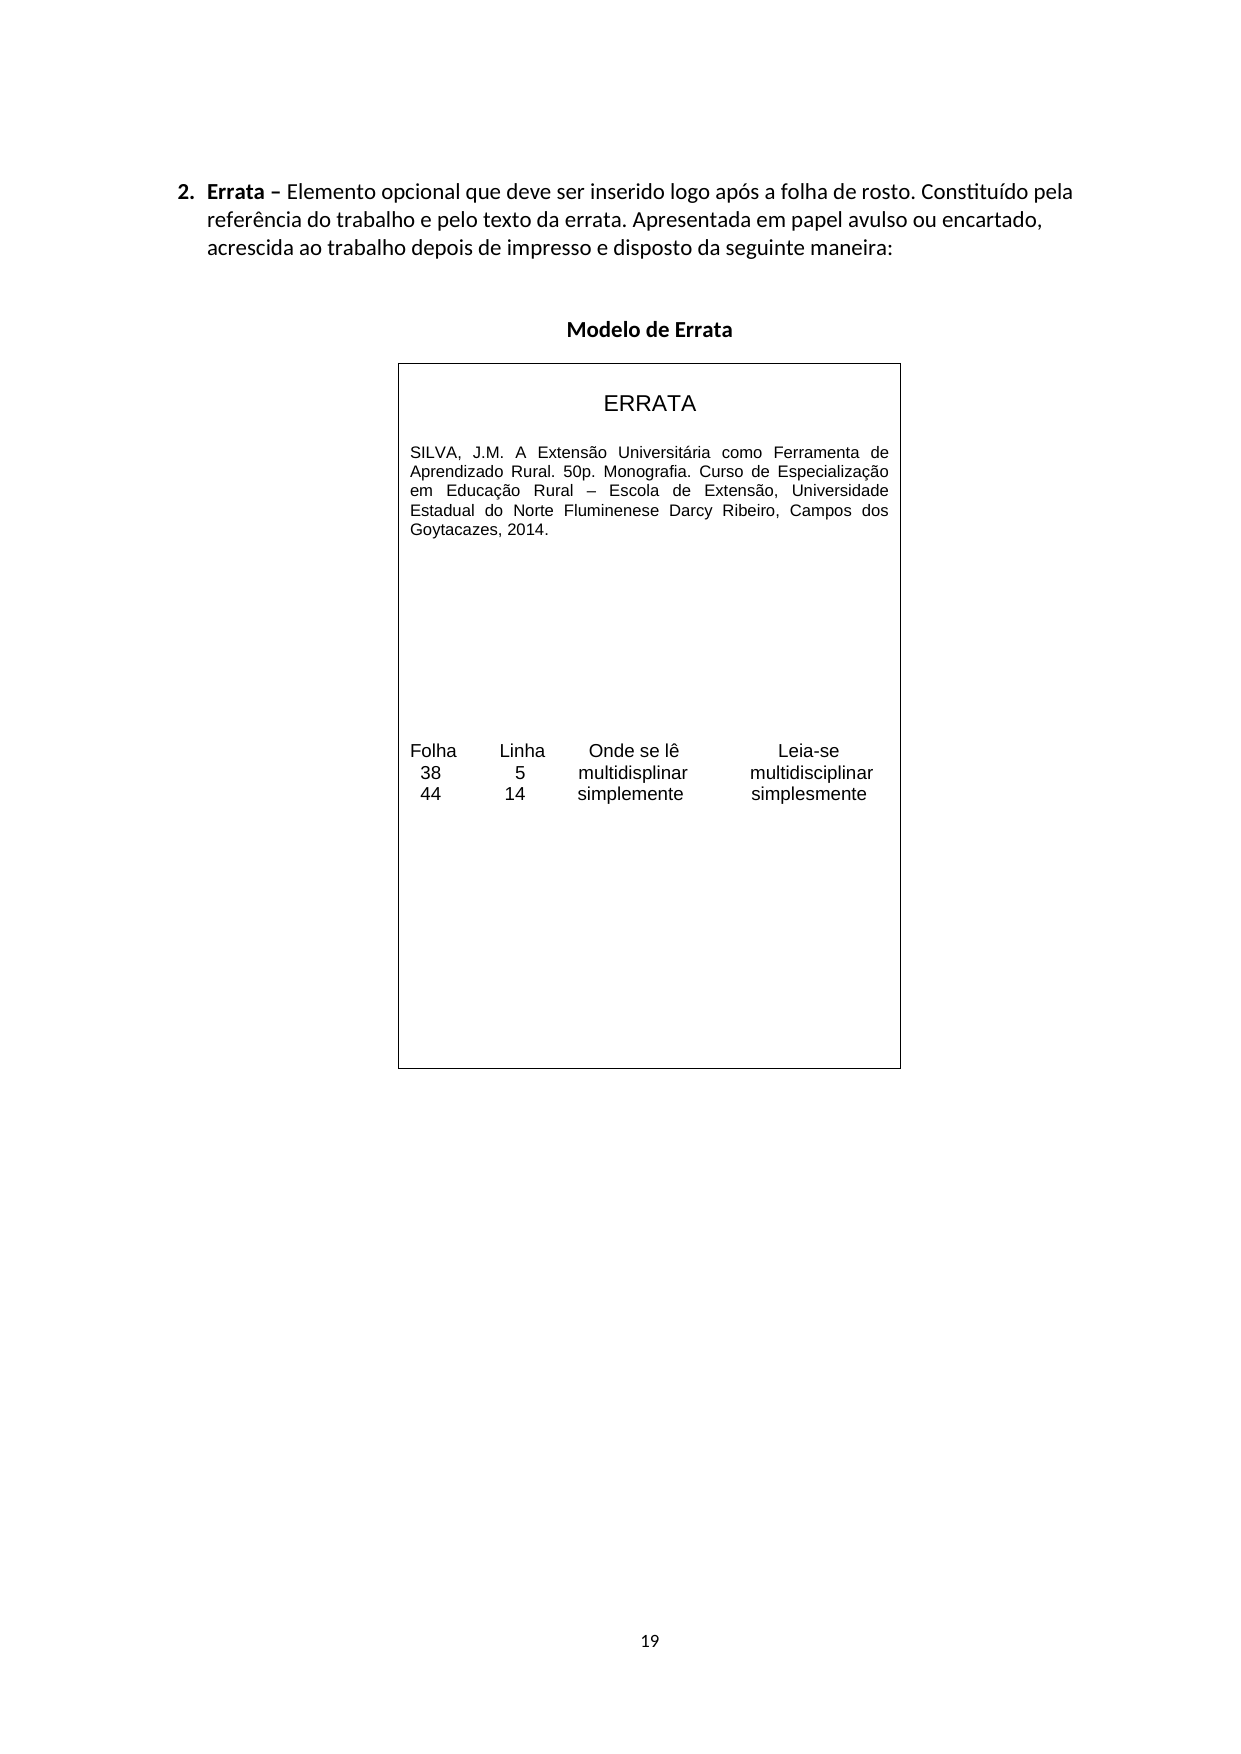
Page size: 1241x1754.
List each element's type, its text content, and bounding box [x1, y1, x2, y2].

list Errata – Elemento opcional que deve ser inserido logo após a folha de rosto. Constituído pela referência do trabalho e pelo texto da errata. Apresentada em papel avulso ou encartado, acrescida ao trabalho depois de impresso e disposto da seguinte maneira: [177, 177, 1122, 261]
table_header ERRATA SILVA, J.M. A Extensão Universitária como Ferramenta de Aprendizado Rural. 50p. Monografia. Curso de Especialização em Educação Rural – Escola de Extensão, Universidade Estadual do Norte Fluminenese Darcy Ribeiro, Campos dos Goytacazes, 2014. Folha Linha Onde se lê Leia-se 38 5 multidisplinar multidisciplinar 44 14 simplemente simplesmente [399, 364, 900, 1068]
text Modelo de Errata [177, 316, 1122, 344]
